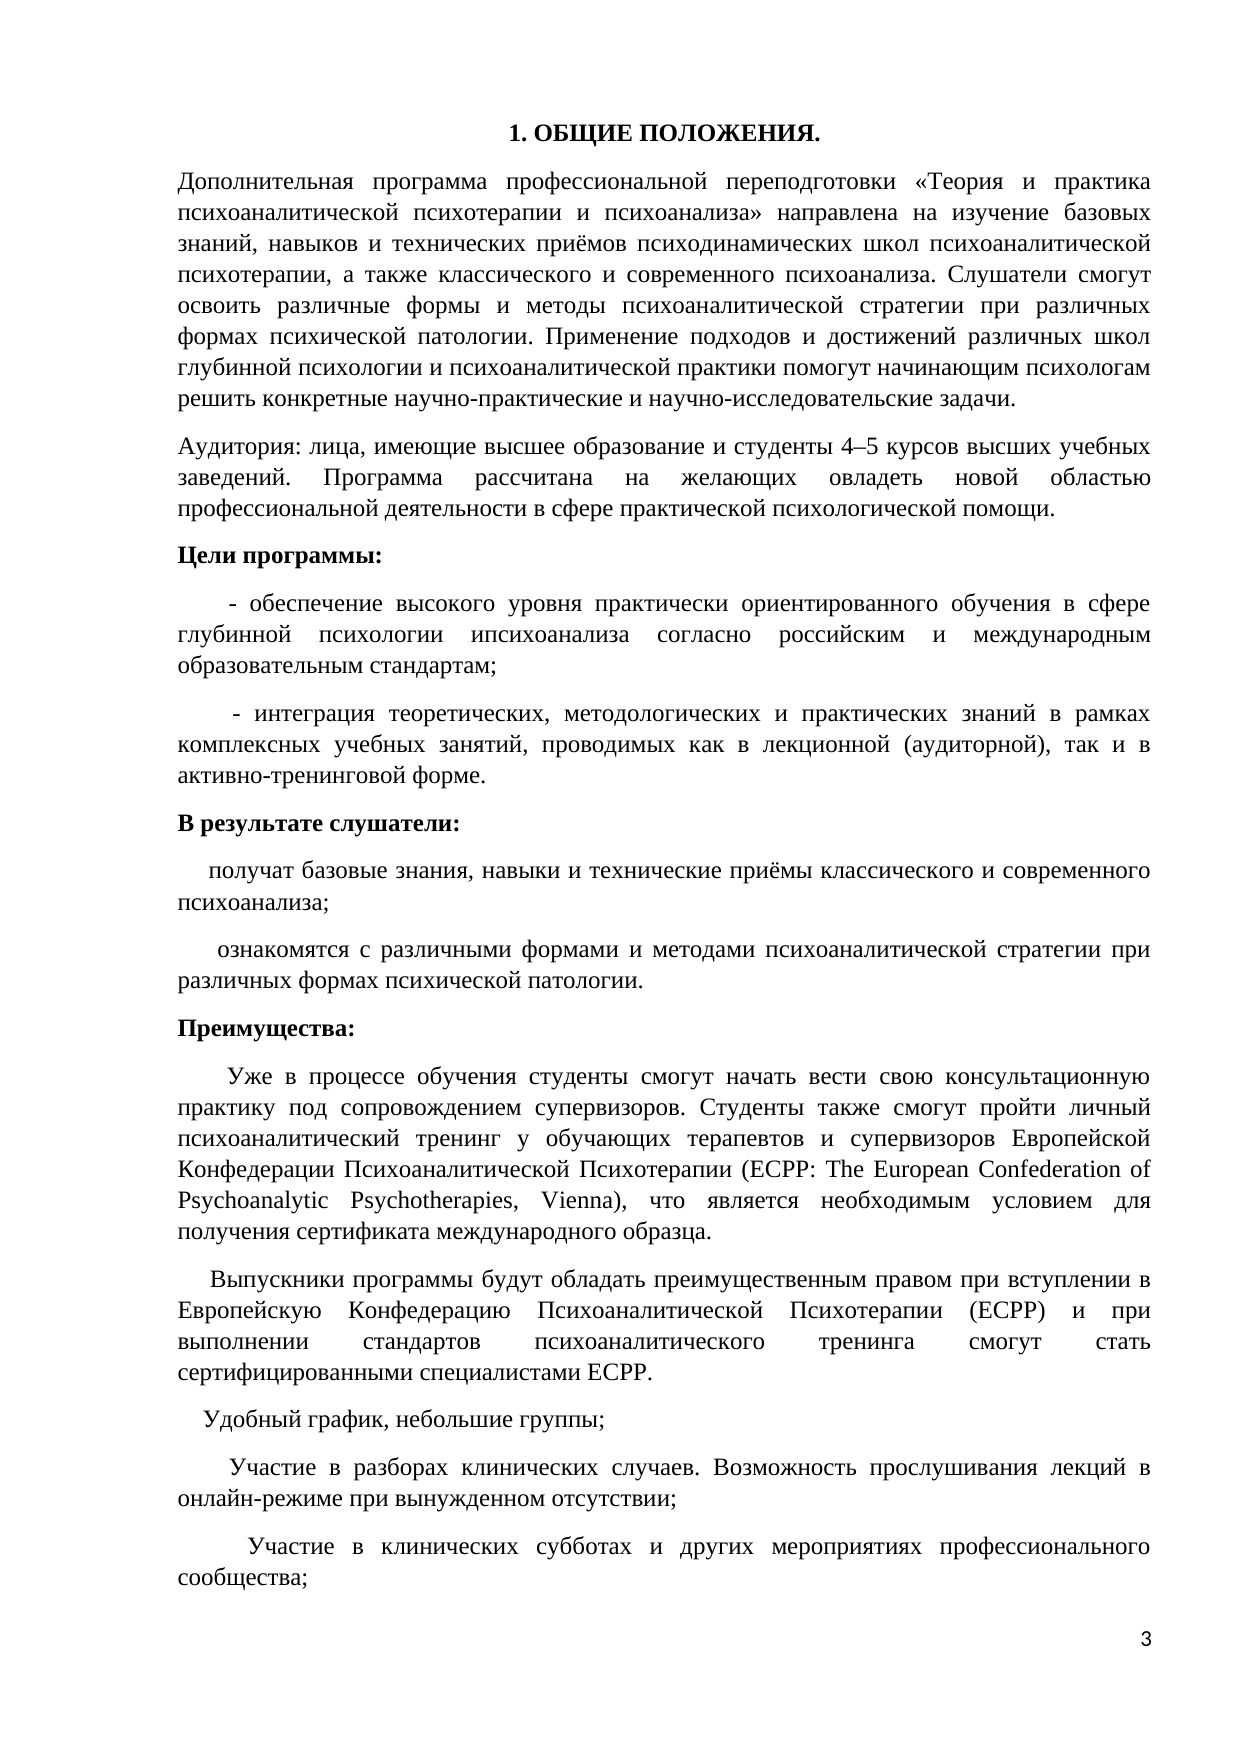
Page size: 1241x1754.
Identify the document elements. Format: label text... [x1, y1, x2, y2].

text Участие в клинических субботах и других мероприятиях профессионального сообщества; [177, 1531, 1152, 1591]
text В результате слушатели: [177, 808, 1152, 837]
text Аудитория: лица, имеющие высшее образование и студенты 4–5 курсов высших учебных заведений. Программа рассчитана на желающих овладеть новой областью профессиональной деятельности в сфере практической психологической помощи. [177, 431, 1152, 522]
text Выпускники программы будут обладать преимущественным правом при вступлении в Европейскую Конфедерацию Психоаналитической Психотерапии (ECPP) и при выполнении стандартов психоаналитического тренинга смогут стать сертифицированными специалистами ECPP. [177, 1264, 1152, 1386]
text Цели программы: [177, 541, 1152, 569]
text получат базовые знания, навыки и технические приёмы классического и современного психоанализа; [177, 856, 1152, 915]
text - обеспечение высокого уровня практически ориентированного обучения в сфере глубинной психологии ипсихоанализа согласно российским и международным образовательным стандартам; [177, 588, 1152, 679]
text 1. ОБЩИЕ ПОЛОЖЕНИЯ. [177, 118, 1152, 147]
text Удобный график, небольшие группы; [177, 1404, 1152, 1433]
text Уже в процессе обучения студенты смогут начать вести свою консультационную практику под сопровождением супервизоров. Студенты также смогут пройти личный психоаналитический тренинг у обучающих терапевтов и супервизоров Европейской Конфедерации Психоаналитической Психотерапии (ECPP: The European Confederation of Psychoanalytic Psychotherapies, Vienna), что является необходимым условием для получения сертификата международного образца. [177, 1061, 1152, 1245]
text Участие в разборах клинических случаев. Возможность прослушивания лекций в онлайн-режиме при вынужденном отсутствии; [177, 1452, 1152, 1512]
text Дополнительная программа профессиональной переподготовки «Теория и практика психоаналитической психотерапии и психоанализа» направлена на изучение базовых знаний, навыков и технических приёмов психодинамических школ психоаналитической психотерапии, а также классического и современного психоанализа. Слушатели смогут освоить различные формы и методы психоаналитической стратегии при различных формах психической патологии. Применение подходов и достижений различных школ глубинной психологии и психоаналитической практики помогут начинающим психологам решить конкретные научно-практические и научно-исследовательские задачи. [177, 166, 1152, 412]
text - интеграция теоретических, методологических и практических знаний в рамках комплексных учебных занятий, проводимых как в лекционной (аудиторной), так и в активно-тренинговой форме. [177, 698, 1152, 789]
text Преимущества: [177, 1013, 1152, 1042]
text ознакомятся с различными формами и методами психоаналитической стратегии при различных формах психической патологии. [177, 934, 1152, 994]
